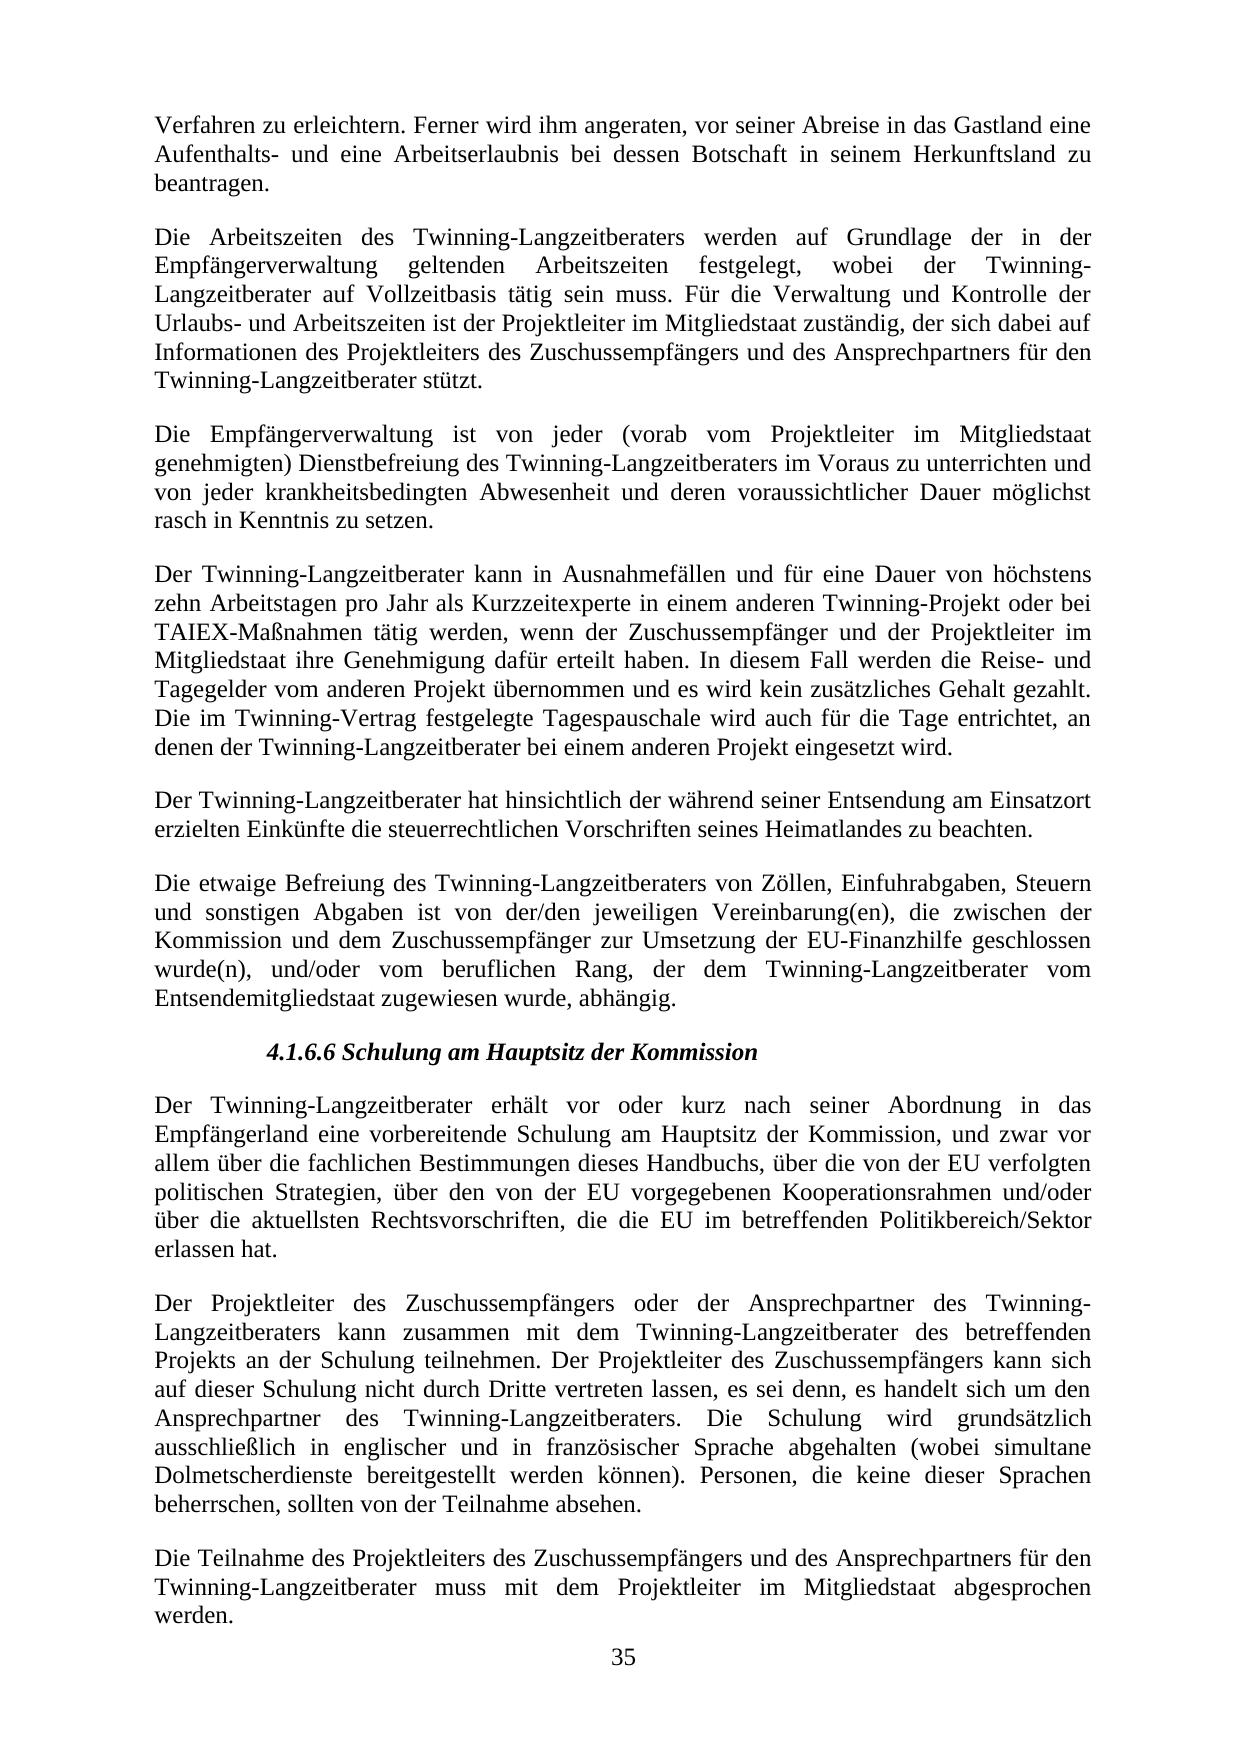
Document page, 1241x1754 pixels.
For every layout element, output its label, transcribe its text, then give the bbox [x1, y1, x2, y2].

list Der Twinning-Langzeitberater erhält vor oder kurz nach seiner Abordnung in das Empfängerland eine vorbereitende Schulung am Hauptsitz der Kommission, und zwar vor allem über die fachlichen Bestimmungen dieses Handbuchs, über die von der EU verfolgten politischen Strategien, über den von der EU vorgegebenen Kooperationsrahmen und/oder über die aktuellsten Rechtsvorschriften, die die EU im betreffenden Politikbereich/Sektor erlassen hat. [154, 1090, 1092, 1263]
text Die Teilnahme des Projektleiters des Zuschussempfängers und des Ansprechpartners für den Twinning-Langzeitberater muss mit dem Projektleiter im Mitgliedstaat abgesprochen werden. [154, 1543, 1092, 1629]
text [154, 110, 1092, 197]
text Der Projektleiter des Zuschussempfängers oder der Ansprechpartner des Twinning-Langzeitberaters kann zusammen mit dem Twinning-Langzeitberater des betreffenden Projekts an der Schulung teilnehmen. Der Projektleiter des Zuschussempfängers kann sich auf dieser Schulung nicht durch Dritte vertreten lassen, es sei denn, es handelt sich um den Ansprechpartner des Twinning-Langzeitberaters. Die Schulung wird grundsätzlich ausschließlich in englischer und in französischer Sprache abgehalten (wobei simultane Dolmetscherdienste bereitgestellt werden können). Personen, die keine dieser Sprachen beherrschen, sollten von der Teilnahme absehen. [154, 1288, 1092, 1518]
subtitle 4.1.6.6 Schulung am Hauptsitz der Kommission [267, 1037, 1092, 1065]
text Der Twinning-Langzeitberater kann in Ausnahmefällen und für eine Dauer von höchstens zehn Arbeitstagen pro Jahr als Kurzzeitexperte in einem anderen Twinning-Projekt oder bei TAIEX-Maßnahmen tätig werden, wenn der Zuschussempfänger und der Projektleiter im Mitgliedstaat ihre Genehmigung dafür erteilt haben. In diesem Fall werden die Reise- und Tagegelder vom anderen Projekt übernommen und es wird kein zusätzliches Gehalt gezahlt. Die im Twinning-Vertrag festgelegte Tagespauschale wird auch für die Tage entrichtet, an denen der Twinning-Langzeitberater bei einem anderen Projekt eingesetzt wird. [154, 559, 1092, 760]
text Der Twinning-Langzeitberater hat hinsichtlich der während seiner Entsendung am Einsatzort erzielten Einkünfte die steuerrechtlichen Vorschriften seines Heimatlandes zu beachten. [154, 785, 1092, 843]
text Die Empfängerverwaltung ist von jeder (vorab vom Projektleiter im Mitgliedstaat genehmigten) Dienstbefreiung des Twinning-Langzeitberaters im Voraus zu unterrichten und von jeder krankheitsbedingten Abwesenheit und deren voraussichtlicher Dauer möglichst rasch in Kenntnis zu setzen. [154, 419, 1092, 534]
text Die Arbeitszeiten des Twinning-Langzeitberaters werden auf Grundlage der in der Empfängerverwaltung geltenden Arbeitszeiten festgelegt, wobei der Twinning-Langzeitberater auf Vollzeitbasis tätig sein muss. Für die Verwaltung und Kontrolle der Urlaubs- und Arbeitszeiten ist der Projektleiter im Mitgliedstaat zuständig, der sich dabei auf Informationen des Projektleiters des Zuschussempfängers und des Ansprechpartners für den Twinning-Langzeitberater stützt. [154, 222, 1092, 394]
list Die etwaige Befreiung des Twinning-Langzeitberaters von Zöllen, Einfuhrabgaben, Steuern und sonstigen Abgaben ist von der/den jeweiligen Vereinbarung(en), die zwischen der Kommission und dem Zuschussempfänger zur Umsetzung der EU-Finanzhilfe geschlossen wurde(n), und/oder vom beruflichen Rang, der dem Twinning-Langzeitberater vom Entsendemitgliedstaat zugewiesen wurde, abhängig. [154, 868, 1092, 1012]
